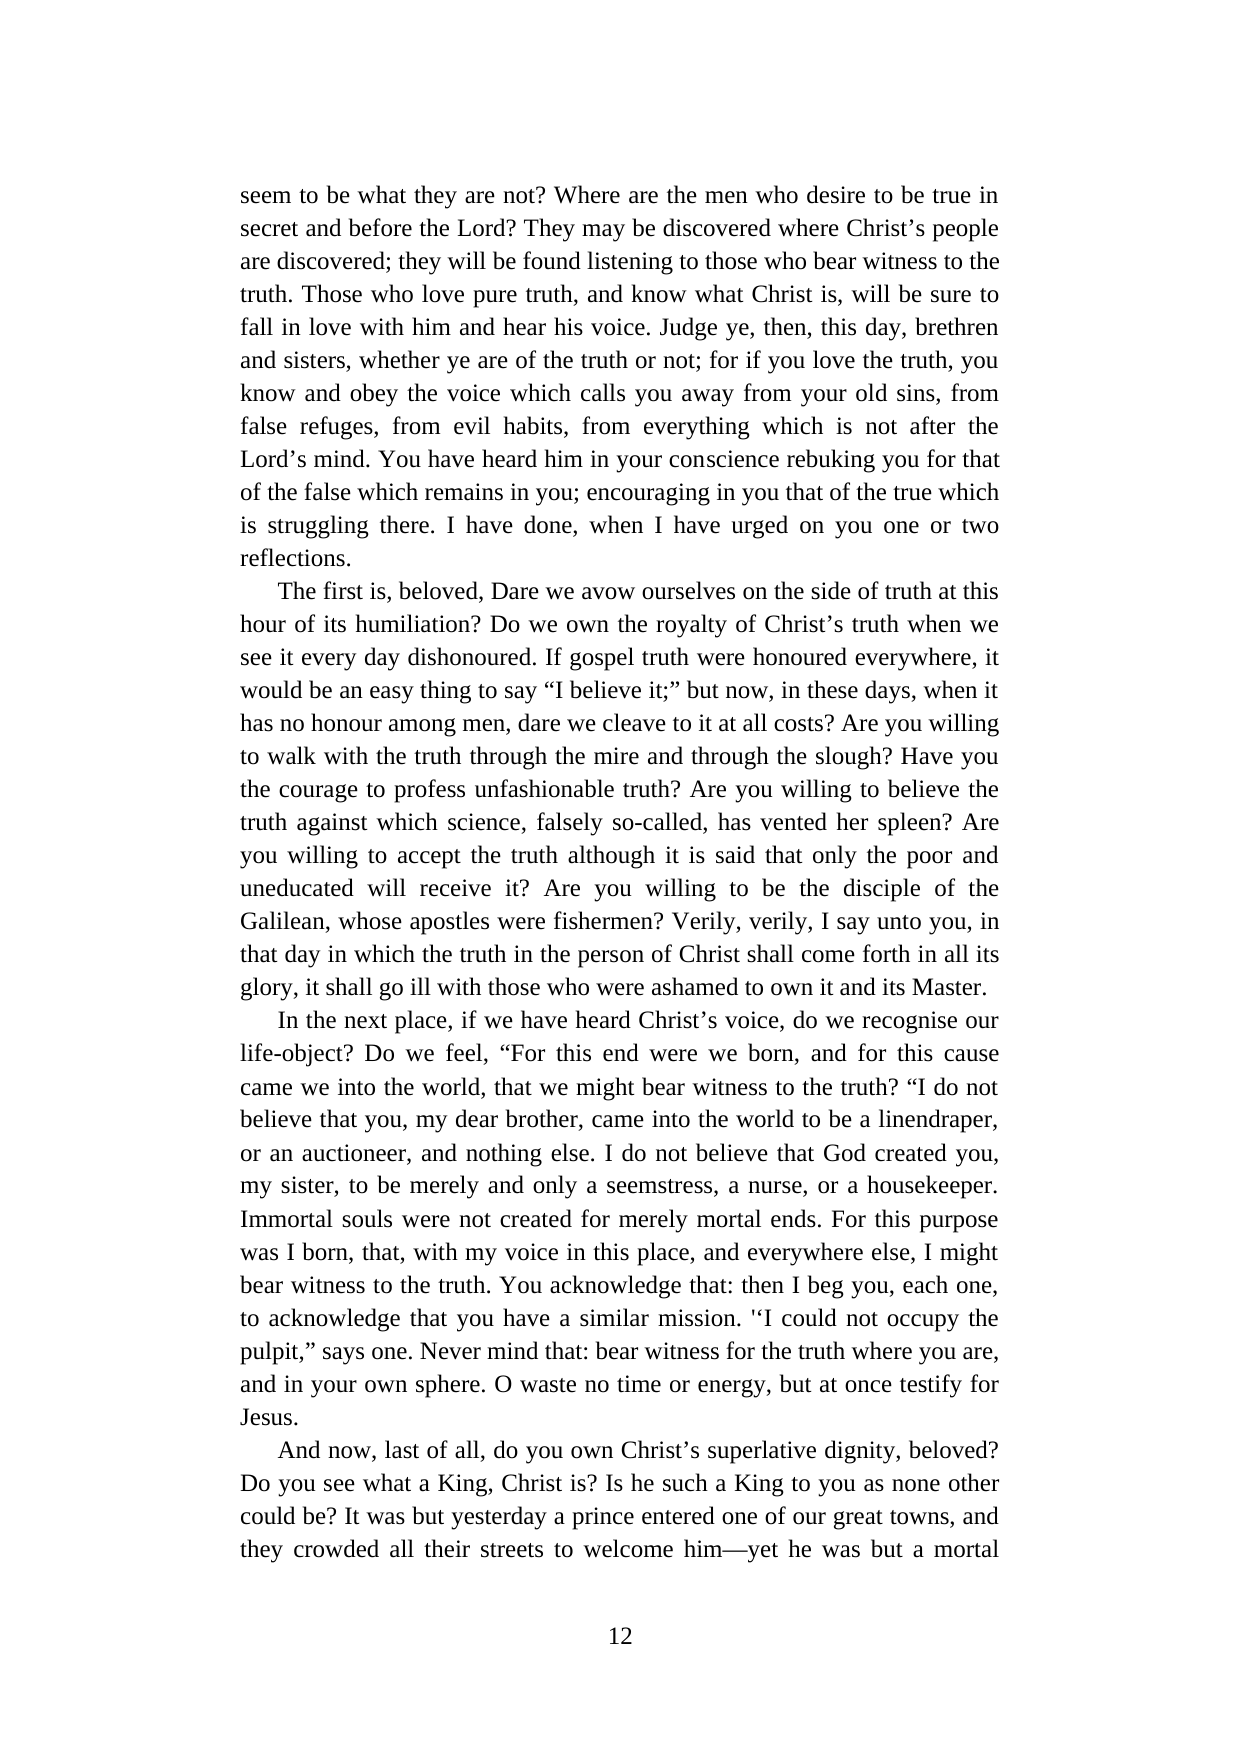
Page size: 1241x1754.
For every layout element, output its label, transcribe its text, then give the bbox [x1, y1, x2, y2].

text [240, 1435, 1000, 1563]
text In the next place, if we have heard Christ’s voice, do we recognise our life-object? Do we feel, “For this end were we born, and for this cause came we into the world, that we might bear witness to the truth? “I do not believe that you, my dear brother, came into the world to be a linendraper, or an auctioneer, and nothing else. I do not believe that God created you, my sister, to be merely and only a seemstress, a nurse, or a housekeeper. Immortal souls were not created for merely mortal ends. For this purpose was I born, that, with my voice in this place, and everywhere else, I might bear witness to the truth. You acknowledge that: then I beg you, each one, to acknowledge that you have a similar mission. '‘I could not occupy the pulpit,” says one. Never mind that: bear witness for the truth where you are, and in your own sphere. O waste no time or energy, but at once testify for Jesus. [240, 1006, 1000, 1431]
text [240, 180, 1000, 572]
text The first is, beloved, Dare we avow ourselves on the side of truth at this hour of its humiliation? Do we own the royalty of Christ’s truth when we see it every day dishonoured. If gospel truth were honoured everywhere, it would be an easy thing to say “I believe it;” but now, in these days, when it has no honour among men, dare we cleave to it at all costs? Are you willing to walk with the truth through the mire and through the slough? Have you the courage to profess unfashionable truth? Are you willing to believe the truth against which science, falsely so-called, has vented her spleen? Are you willing to accept the truth although it is said that only the poor and uneducated will receive it? Are you willing to be the disciple of the Galilean, whose apostles were fishermen? Verily, verily, I say unto you, in that day in which the truth in the person of Christ shall come forth in all its glory, it shall go ill with those who were ashamed to own it and its Master. [240, 576, 1000, 1001]
